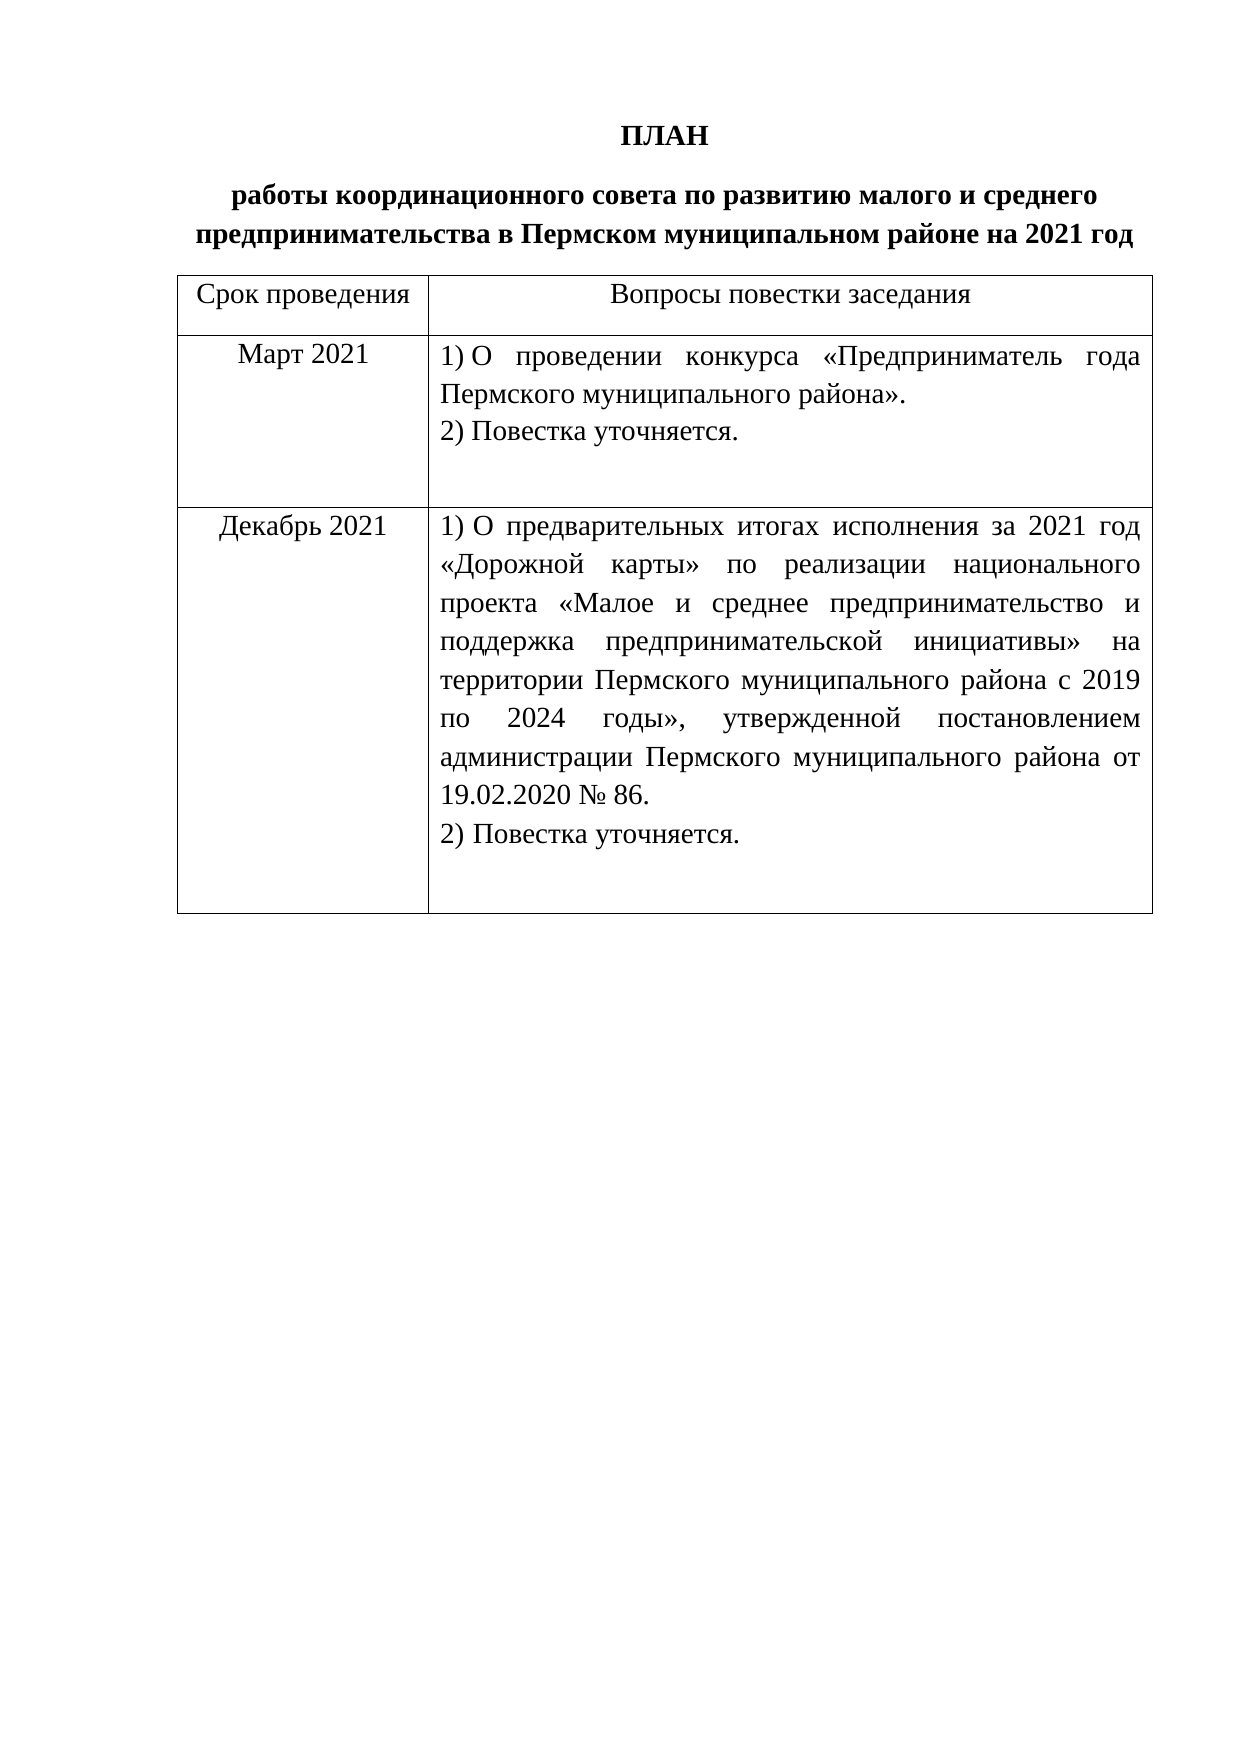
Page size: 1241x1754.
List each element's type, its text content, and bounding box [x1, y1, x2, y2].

table_header Срок проведения [178, 276, 428, 335]
table_cell Декабрь 2021 [178, 508, 428, 913]
text работы координационного совета по развитию малого и среднего предпринимательства в Пермском муниципальном районе на 2021 год [177, 177, 1152, 249]
text ПЛАН [177, 118, 1152, 152]
table_header Вопросы повестки заседания [429, 276, 1152, 335]
table_cell Март 2021 [178, 336, 428, 507]
table_cell О предварительных итогах исполнения за 2021 год «Дорожной карты» по реализации национального проекта «Малое и среднее предпринимательство и поддержка предпринимательской инициативы» на территории Пермского муниципального района с 2019 по 2024 годы», утвержденной постановлением администрации Пермского муниципального района от 19.02.2020 № 86. Повестка уточняется. [429, 508, 1152, 913]
table_cell 1) О проведении конкурса «Предприниматель года Пермского муниципального района». 2) Повестка уточняется. [429, 336, 1152, 507]
